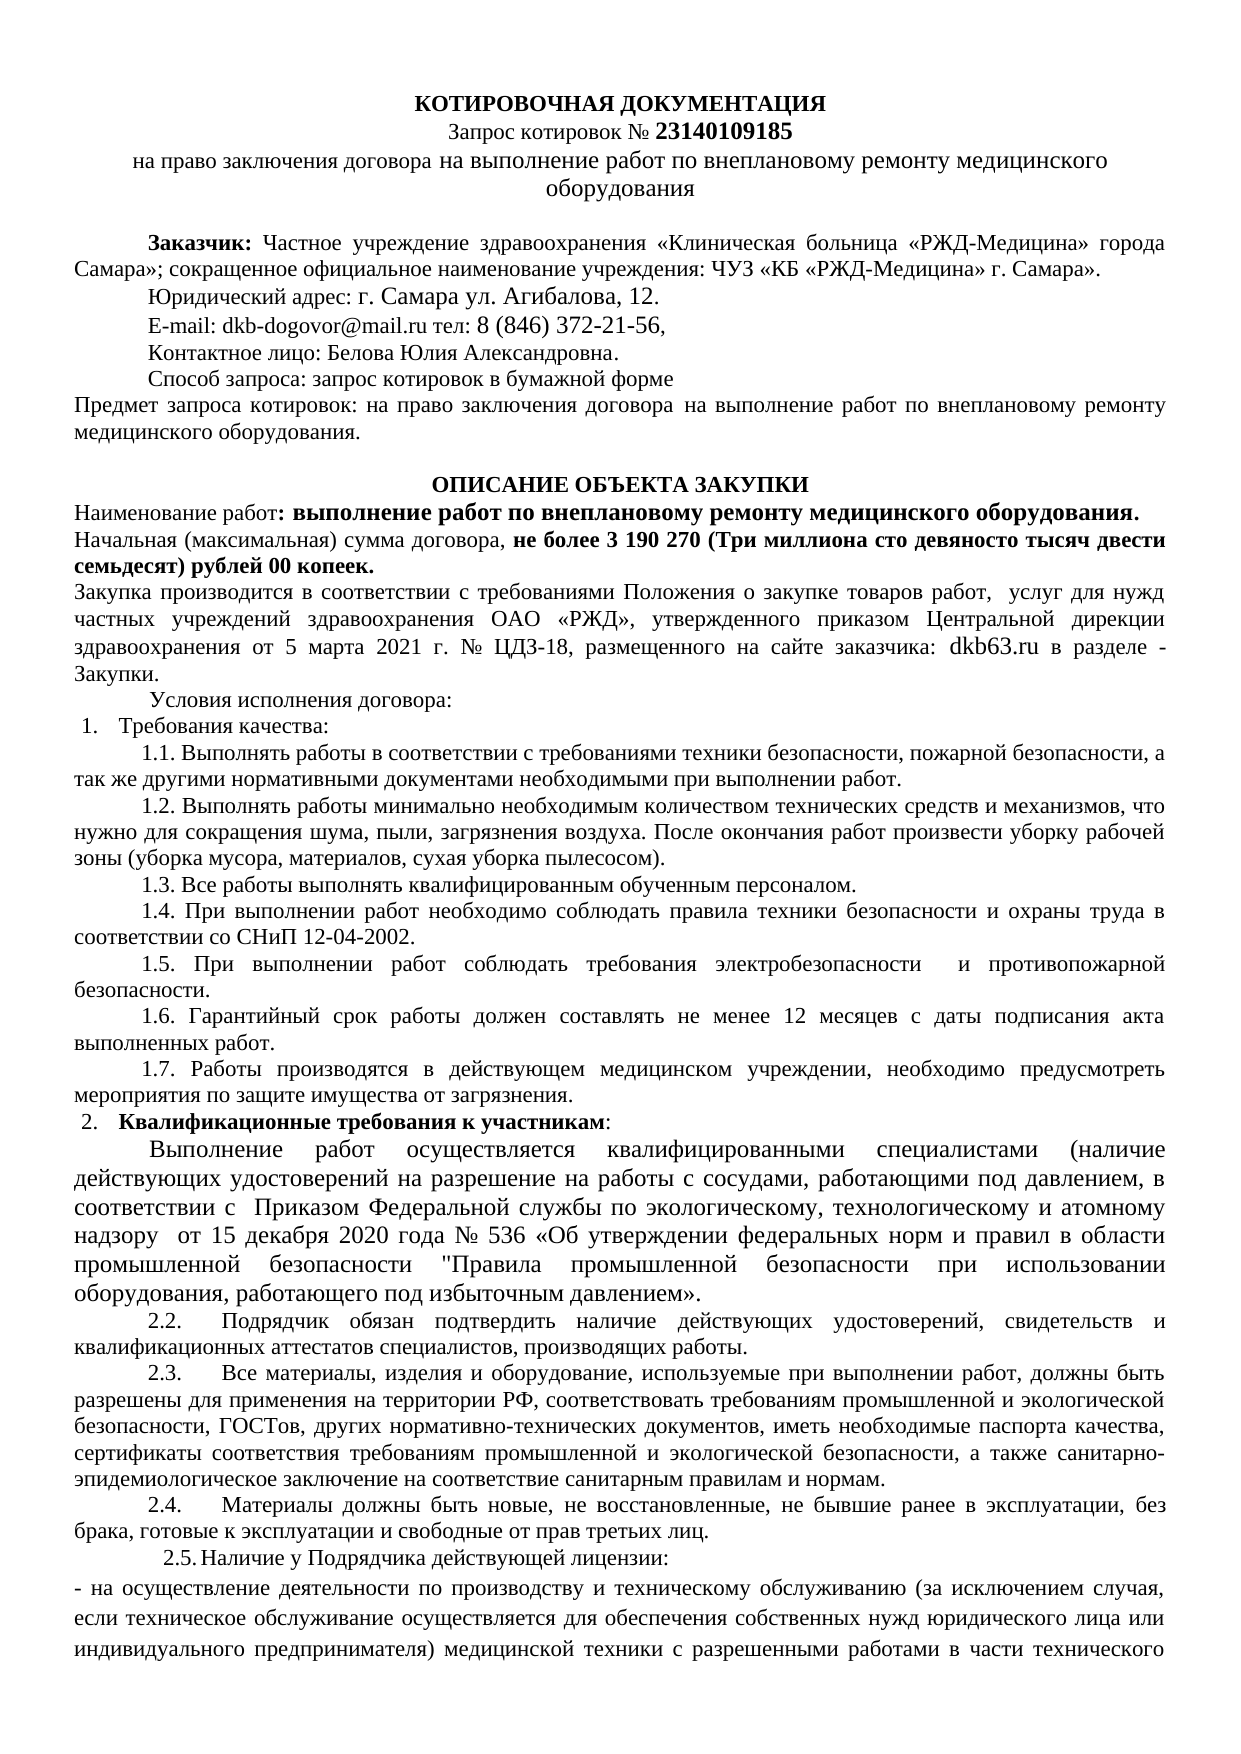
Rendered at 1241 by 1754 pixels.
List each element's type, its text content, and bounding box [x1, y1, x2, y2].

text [74, 1574, 1167, 1661]
list 1.5. При выполнении работ соблюдать требования электробезопасности и противопожарной безопасности. [74, 950, 1167, 1002]
text ОПИСАНИЕ ОБЪЕКТА ЗАКУПКИ [74, 471, 1167, 497]
list 1.7. Работы производятся в действующем медицинском учреждении, необходимо предусмотреть мероприятия по защите имущества от загрязнения. [74, 1055, 1167, 1108]
list 1.3. Все работы выполнять квалифицированным обученным персоналом. [74, 871, 1167, 897]
text Закупка производится в соответствии с требованиями Положения о закупке товаров работ, услуг для нужд частных учреждений здравоохранения ОАО «РЖД», утвержденного приказом Центральной дирекции здравоохранения от 5 марта 2021 г. № ЦДЗ-18, размещенного на сайте заказчика: в разделе - Закупки. [74, 578, 1167, 686]
list 1.4. При выполнении работ необходимо соблюдать правила техники безопасности и охраны труда в соответствии со СНиП 12-04-2002. [74, 897, 1167, 950]
text Способ запроса: запрос котировок в бумажной форме [74, 365, 1167, 392]
list Материалы должны быть новые, не восстановленные, не бывшие ранее в эксплуатации, без брака, готовые к эксплуатации и свободные от прав третьих лиц. [74, 1491, 1167, 1544]
list Требования качества: [81, 713, 1167, 739]
list Квалификационные требования к участникам: [81, 1108, 1167, 1134]
text Контактное лицо: Белова Юлия Александровна. [74, 339, 1167, 365]
title Наименование работ: выполнение работ по внеплановому ремонту медицинского оборудования. [74, 497, 1167, 526]
title на право заключения договора на выполнение работ по внеплановому ремонту медицинского оборудования [74, 145, 1167, 202]
subtitle КОТИРОВОЧНАЯ ДОКУМЕНТАЦИЯ [74, 90, 1167, 116]
text Выполнение работ осуществляется квалифицированными специалистами (наличие действующих удостоверений на разрешение на работы с сосудами, работающими под давлением, в соответствии с Приказом Федеральной службы по экологическому, технологическому и атомному надзору от 15 декабря 2020 года № 536 «Об утверждении федеральных норм и правил в области промышленной безопасности "Правила промышленной безопасности при использовании оборудования, работающего под избыточным давлением». [74, 1134, 1167, 1307]
text Юридический адрес: . [74, 281, 1167, 310]
list Наличие у Подрядчика действующей лицензии: [163, 1544, 1167, 1570]
list 1.6. Гарантийный срок работы должен составлять не менее 12 месяцев с даты подписания акта выполненных работ. [74, 1002, 1167, 1055]
title Предмет запроса котировок: на право заключения договора на выполнение работ по внеплановому ремонту медицинского оборудования. [74, 392, 1167, 444]
text E-mail: dkb-dogovor@mail.ru тел: , [74, 310, 1167, 339]
text Запрос котировок № 23140109185 [74, 116, 1167, 145]
text 2.2. Подрядчик обязан подтвердить наличие действующих удостоверений, свидетельств и квалификационных аттестатов специалистов, производящих работы. [74, 1307, 1167, 1359]
list Все материалы, изделия и оборудование, используемые при выполнении работ, должны быть разрешены для применения на территории РФ, соответствовать требованиям промышленной и экологической безопасности, ГОСТов, других нормативно-технических документов, иметь необходимые паспорта качества, сертификаты соответствия требованиям промышленной и экологической безопасности, а также санитарно-эпидемиологическое заключение на соответствие санитарным правилам и нормам. [74, 1359, 1167, 1491]
list 1.2. Выполнять работы минимально необходимым количеством технических средств и механизмов, что нужно для сокращения шума, пыли, загрязнения воздуха. После окончания работ произвести уборку рабочей зоны (уборка мусора, материалов, сухая уборка пылесосом). [74, 792, 1167, 871]
text Начальная (максимальная) сумма договора, не более 3 190 270 (Три миллиона сто девяносто тысяч двести семьдесят) рублей 00 копеек. [74, 526, 1167, 578]
text Заказчик: Частное учреждение здравоохранения «Клиническая больница «РЖД-Медицина» города Самара»; сокращенное официальное наименование учреждения: ЧУЗ «КБ «РЖД-Медицина» г. Самара». [74, 229, 1167, 281]
subtitle Условия исполнения договора: [74, 686, 1167, 713]
list 1.1. Выполнять работы в соответствии с требованиями техники безопасности, пожарной безопасности, а так же другими нормативными документами необходимыми при выполнении работ. [74, 739, 1167, 792]
